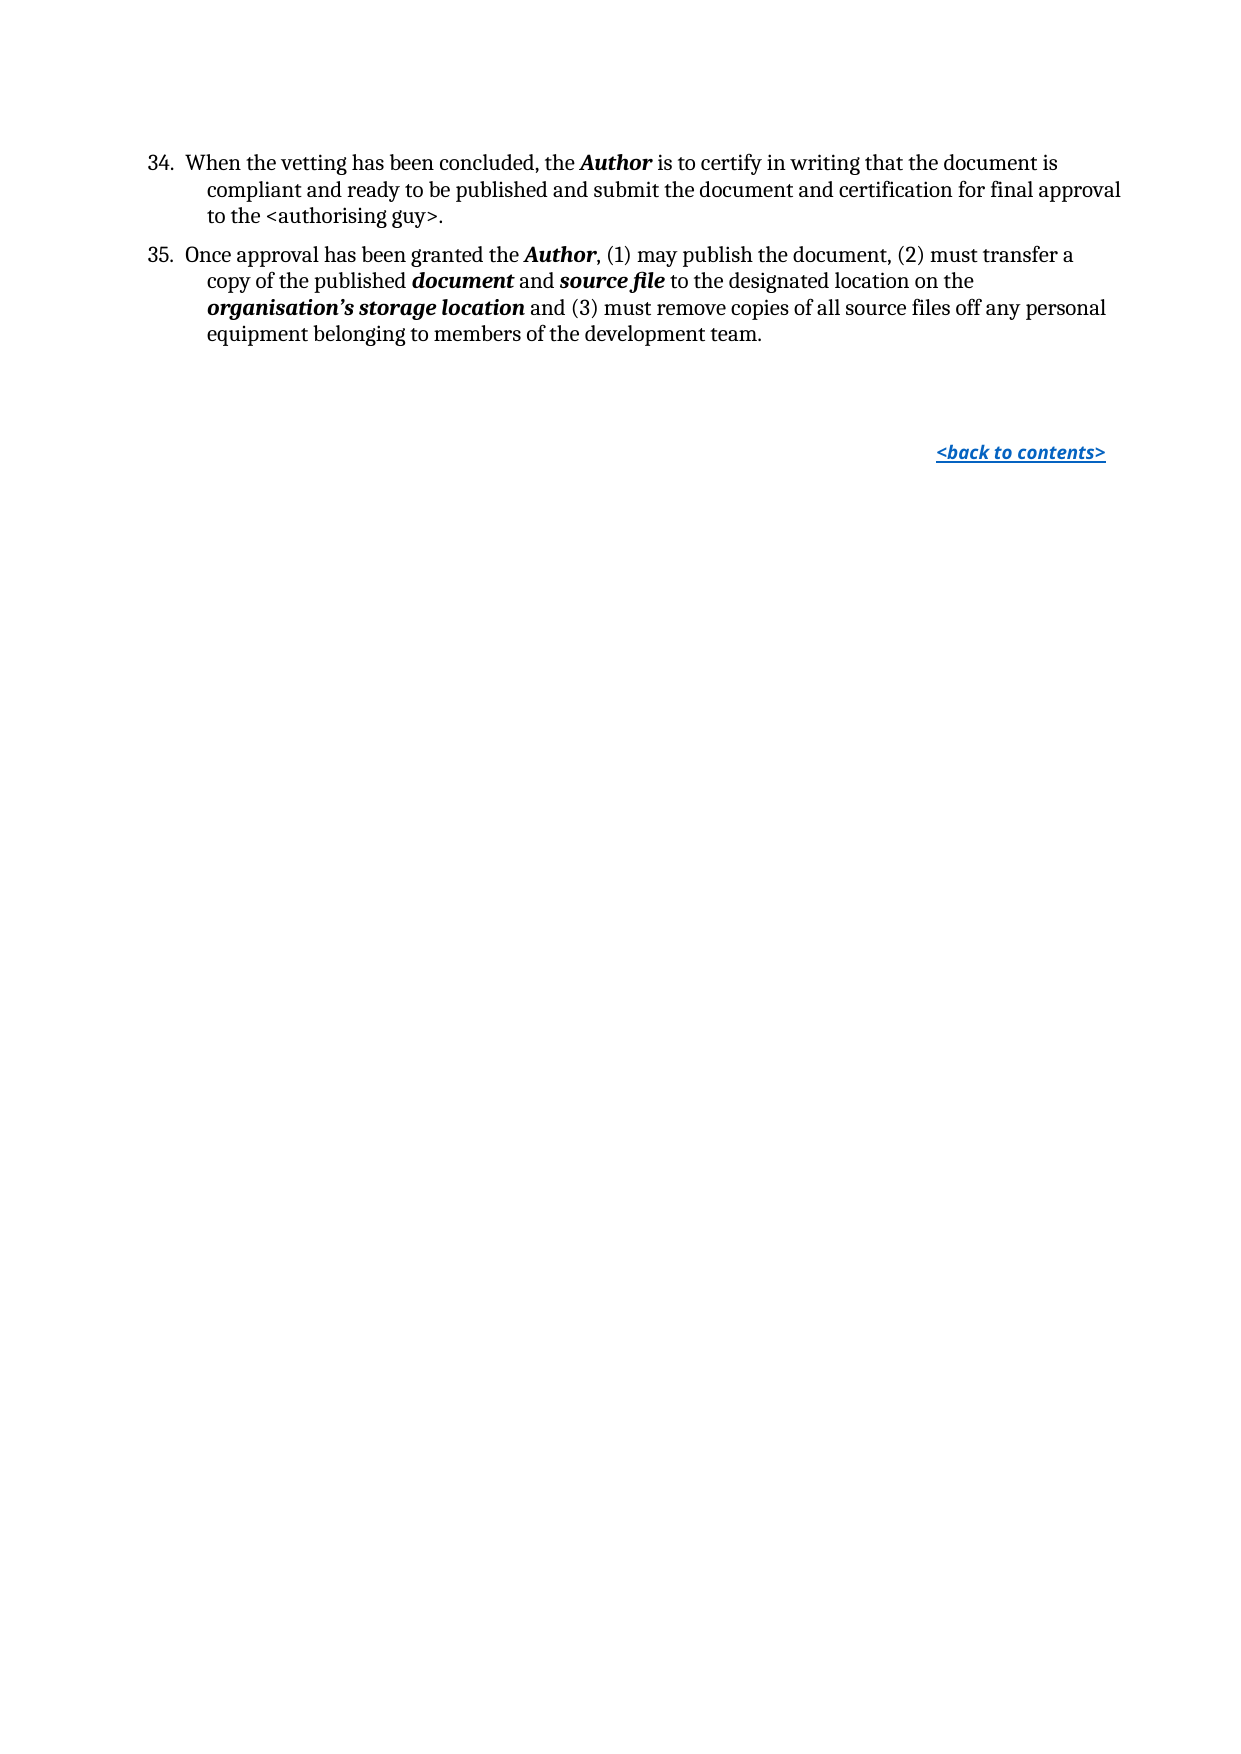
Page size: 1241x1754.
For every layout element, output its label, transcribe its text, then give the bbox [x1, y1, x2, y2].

subtitle <back to contents> [118, 439, 1122, 465]
list Once approval has been granted the Author, (1) may publish the document, (2) must transfer a copy of the published document and source file to the designated location on the organisation’s storage location and (3) must remove copies of all source files off any personal equipment belonging to members of the development team. [148, 242, 1122, 347]
list When the vetting has been concluded, the Author is to certify in writing that the document is compliant and ready to be published and submit the document and certification for final approval to the <authorising guy>. [148, 150, 1122, 229]
